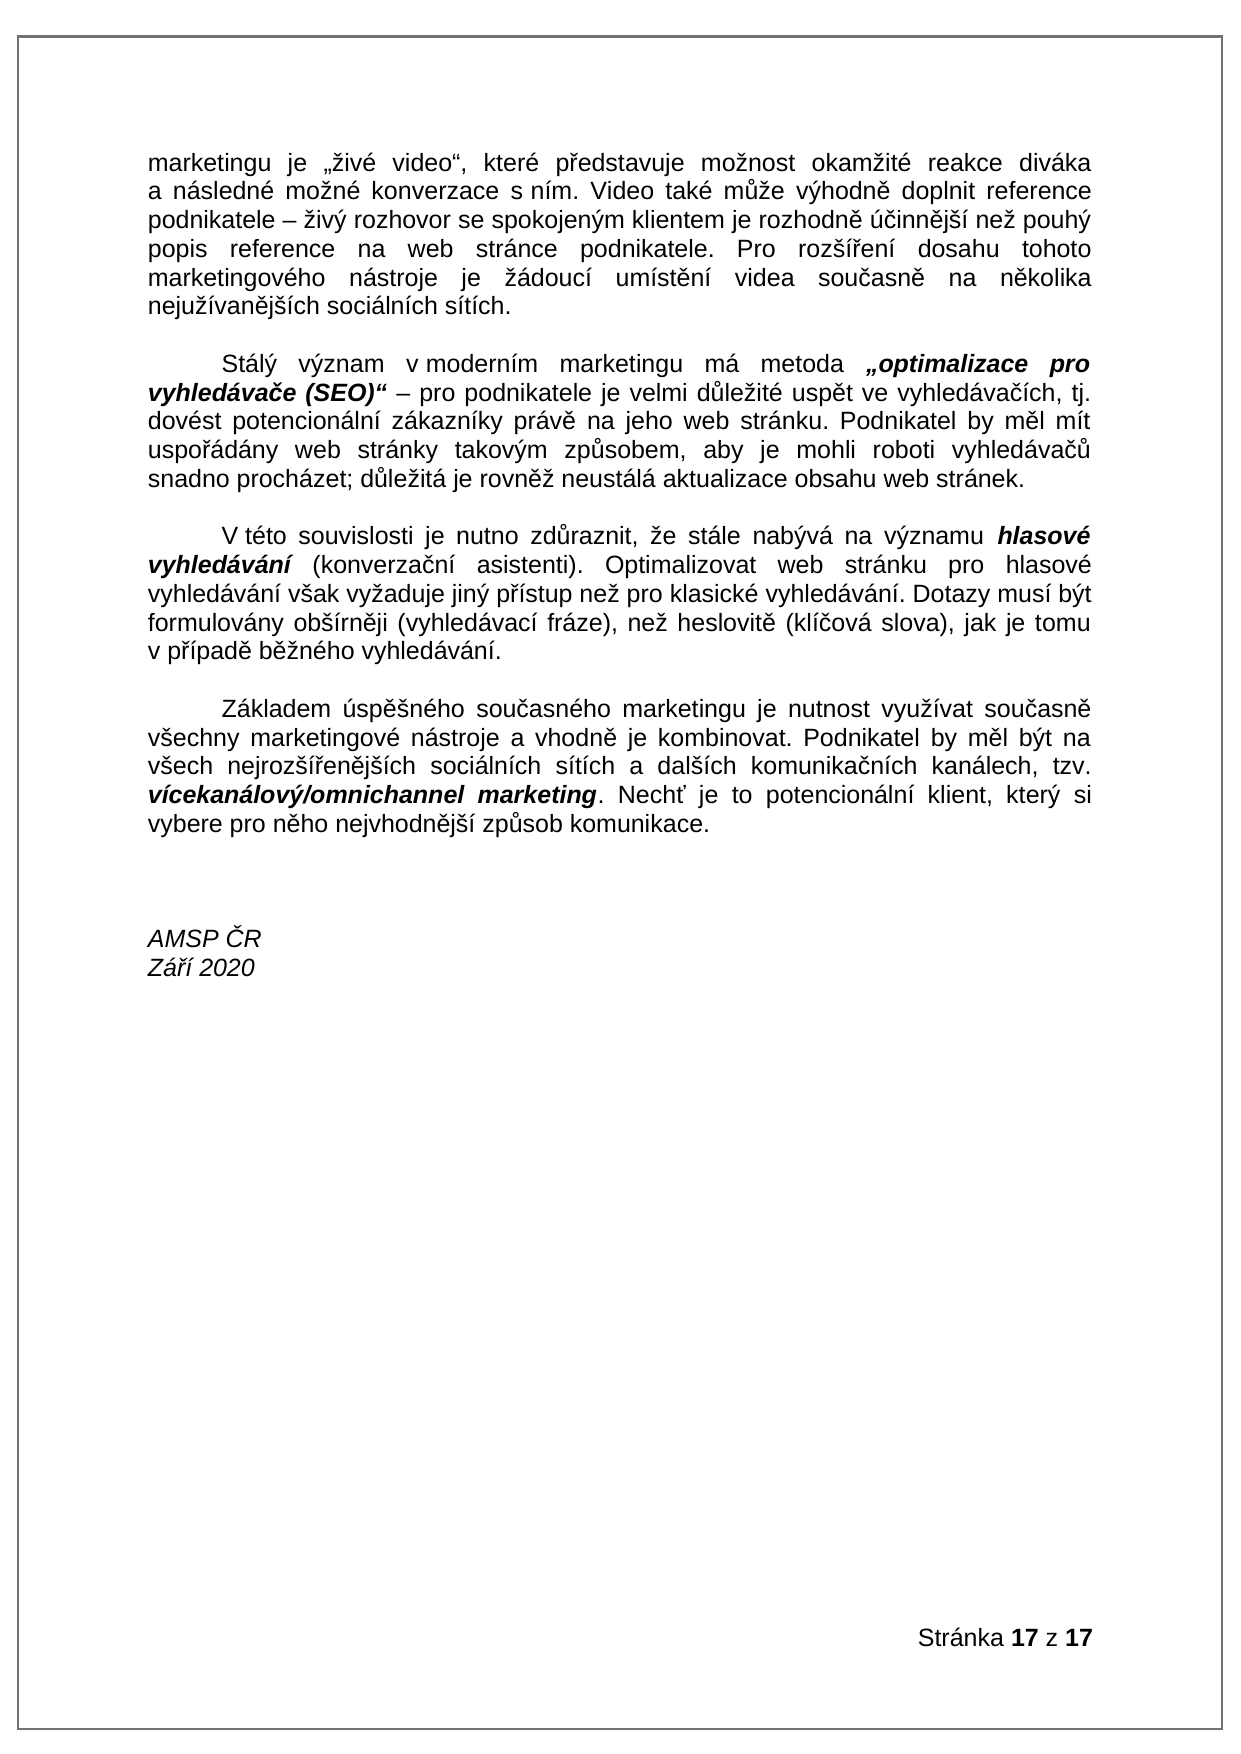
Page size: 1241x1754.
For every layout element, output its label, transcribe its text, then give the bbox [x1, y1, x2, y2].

text Září 2020 [148, 953, 1093, 981]
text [148, 148, 1093, 320]
text V této souvislosti je nutno zdůraznit, že stále nabývá na významu hlasové vyhledávání (konverzační asistenti). Optimalizovat web stránku pro hlasové vyhledávání však vyžaduje jiný přístup než pro klasické vyhledávání. Dotazy musí být formulovány obšírněji (vyhledávací fráze), než heslovitě (klíčová slova), jak je tomu v případě běžného vyhledávání. [148, 521, 1093, 665]
text Základem úspěšného současného marketingu je nutnost využívat současně všechny marketingové nástroje a vhodně je kombinovat. Podnikatel by měl být na všech nejrozšířenějších sociálních sítích a dalších komunikačních kanálech, tzv. vícekanálový/omnichannel marketing. Nechť je to potencionální klient, který si vybere pro něho nejvhodnější způsob komunikace. [148, 694, 1093, 838]
text AMSP ČR [148, 924, 1093, 953]
text Stálý význam v moderním marketingu má metoda „optimalizace pro vyhledávače (SEO)“ – pro podnikatele je velmi důležité uspět ve vyhledávačích, tj. dovést potencionální zákazníky právě na jeho web stránku. Podnikatel by měl mít uspořádány web stránky takovým způsobem, aby je mohli roboti vyhledávačů snadno procházet; důležitá je rovněž neustálá aktualizace obsahu web stránek. [148, 349, 1093, 493]
